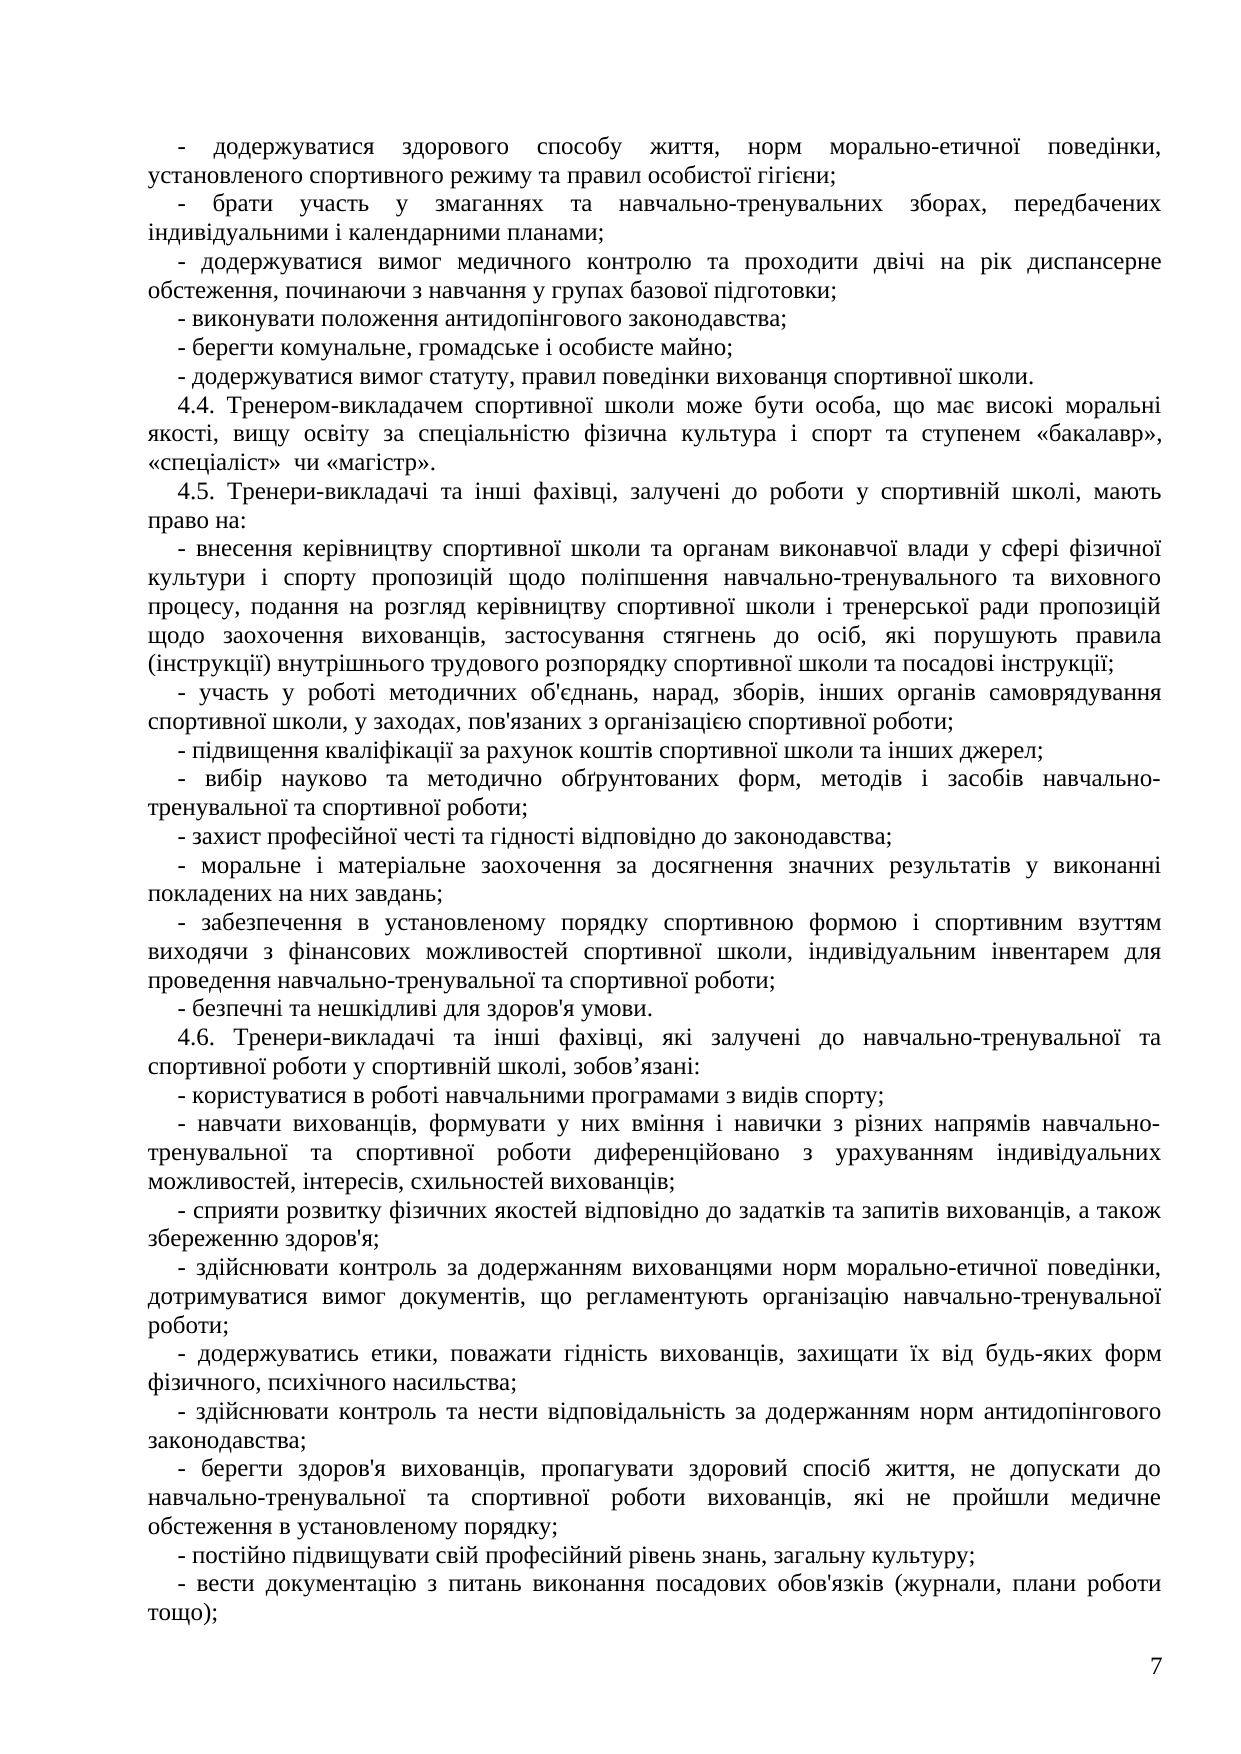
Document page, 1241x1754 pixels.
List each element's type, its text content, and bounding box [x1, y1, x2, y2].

text - брати участь у змаганнях та навчально-тренувальних зборах, передбачених індивідуальними і календарними планами; [148, 188, 1162, 246]
text - навчати вихованців, формувати у них вміння і навички з різних напрямів навчально-тренувальної та спортивної роботи диференційовано з урахуванням індивідуальних можливостей, інтересів, схильностей вихованців; [148, 1108, 1162, 1195]
text 4.5. Тренери-викладачі та інші фахівці, залучені до роботи у спортивній школі, мають право на: [148, 476, 1162, 533]
text - безпечні та нешкідливі для здоров'я умови. [148, 993, 1162, 1022]
text - додержуватися вимог статуту, правил поведінки вихованця спортивної школи. [148, 361, 1162, 390]
text 4.4. Тренером-викладачем спортивної школи може бути особа, що має високі моральні якості, вищу освіту за спеціальністю фізична культура і спорт та ступенем «бакалавр», «спеціаліст» чи «магістр». [148, 390, 1162, 476]
text - додержуватись етики, поважати гідність вихованців, захищати їх від будь-яких форм фізичного, психічного насильства; [148, 1338, 1162, 1396]
text - берегти комунальне, громадське і особисте майно; [148, 332, 1162, 361]
text - вести документацію з питань виконання посадових обов'язків (журнали, плани роботи тощо); [148, 1568, 1162, 1626]
text - забезпечення в установленому порядку спортивною формою і спортивним взуттям виходячи з фінансових можливостей спортивної школи, індивідуальним інвентарем для проведення навчально-тренувальної та спортивної роботи; [148, 907, 1162, 993]
text - додержуватися здорового способу життя, норм морально-етичної поведінки, установленого спортивного режиму та правил особистої гігієни; [148, 131, 1162, 188]
text - додержуватися вимог медичного контролю та проходити двічі на рік диспансерне обстеження, починаючи з навчання у групах базової підготовки; [148, 246, 1162, 303]
text - берегти здоров'я вихованців, пропагувати здоровий спосіб життя, не допускати до навчально-тренувальної та спортивної роботи вихованців, які не пройшли медичне обстеження в установленому порядку; [148, 1453, 1162, 1540]
text - внесення керівництву спортивної школи та органам виконавчої влади у сфері фізичної культури і спорту пропозицій щодо поліпшення навчально-тренувального та виховного процесу, подання на розгляд керівництву спортивної школи і тренерської ради пропозицій щодо заохочення вихованців, застосування стягнень до осіб, які порушують правила (інструкції) внутрішнього трудового розпорядку спортивної школи та посадові інструкції; [148, 533, 1162, 677]
text - захист професійної честі та гідності відповідно до законодавства; [148, 821, 1162, 850]
text 4.6. Тренери-викладачі та інші фахівці, які залучені до навчально-тренувальної та спортивної роботи у спортивній школі, зобов’язані: [148, 1022, 1162, 1080]
text - моральне і матеріальне заохочення за досягнення значних результатів у виконанні покладених на них завдань; [148, 850, 1162, 907]
text - участь у роботі методичних об'єднань, нарад, зборів, інших органів самоврядування спортивної школи, у заходах, пов'язаних з організацією спортивної роботи; [148, 677, 1162, 735]
text - сприяти розвитку фізичних якостей відповідно до задатків та запитів вихованців, а також збереженню здоров'я; [148, 1195, 1162, 1252]
text - вибір науково та методично обґрунтованих форм, методів і засобів навчально-тренувальної та спортивної роботи; [148, 763, 1162, 821]
text - підвищення кваліфікації за рахунок коштів спортивної школи та інших джерел; [148, 735, 1162, 763]
text - здійснювати контроль за додержанням вихованцями норм морально-етичної поведінки, дотримуватися вимог документів, що регламентують організацію навчально-тренувальної роботи; [148, 1252, 1162, 1338]
text - виконувати положення антидопінгового законодавства; [148, 303, 1162, 332]
text - здійснювати контроль та нести відповідальність за додержанням норм антидопінгового законодавства; [148, 1396, 1162, 1453]
text - користуватися в роботі навчальними програмами з видів спорту; [148, 1080, 1162, 1108]
text - постійно підвищувати свій професійний рівень знань, загальну культуру; [148, 1540, 1162, 1568]
